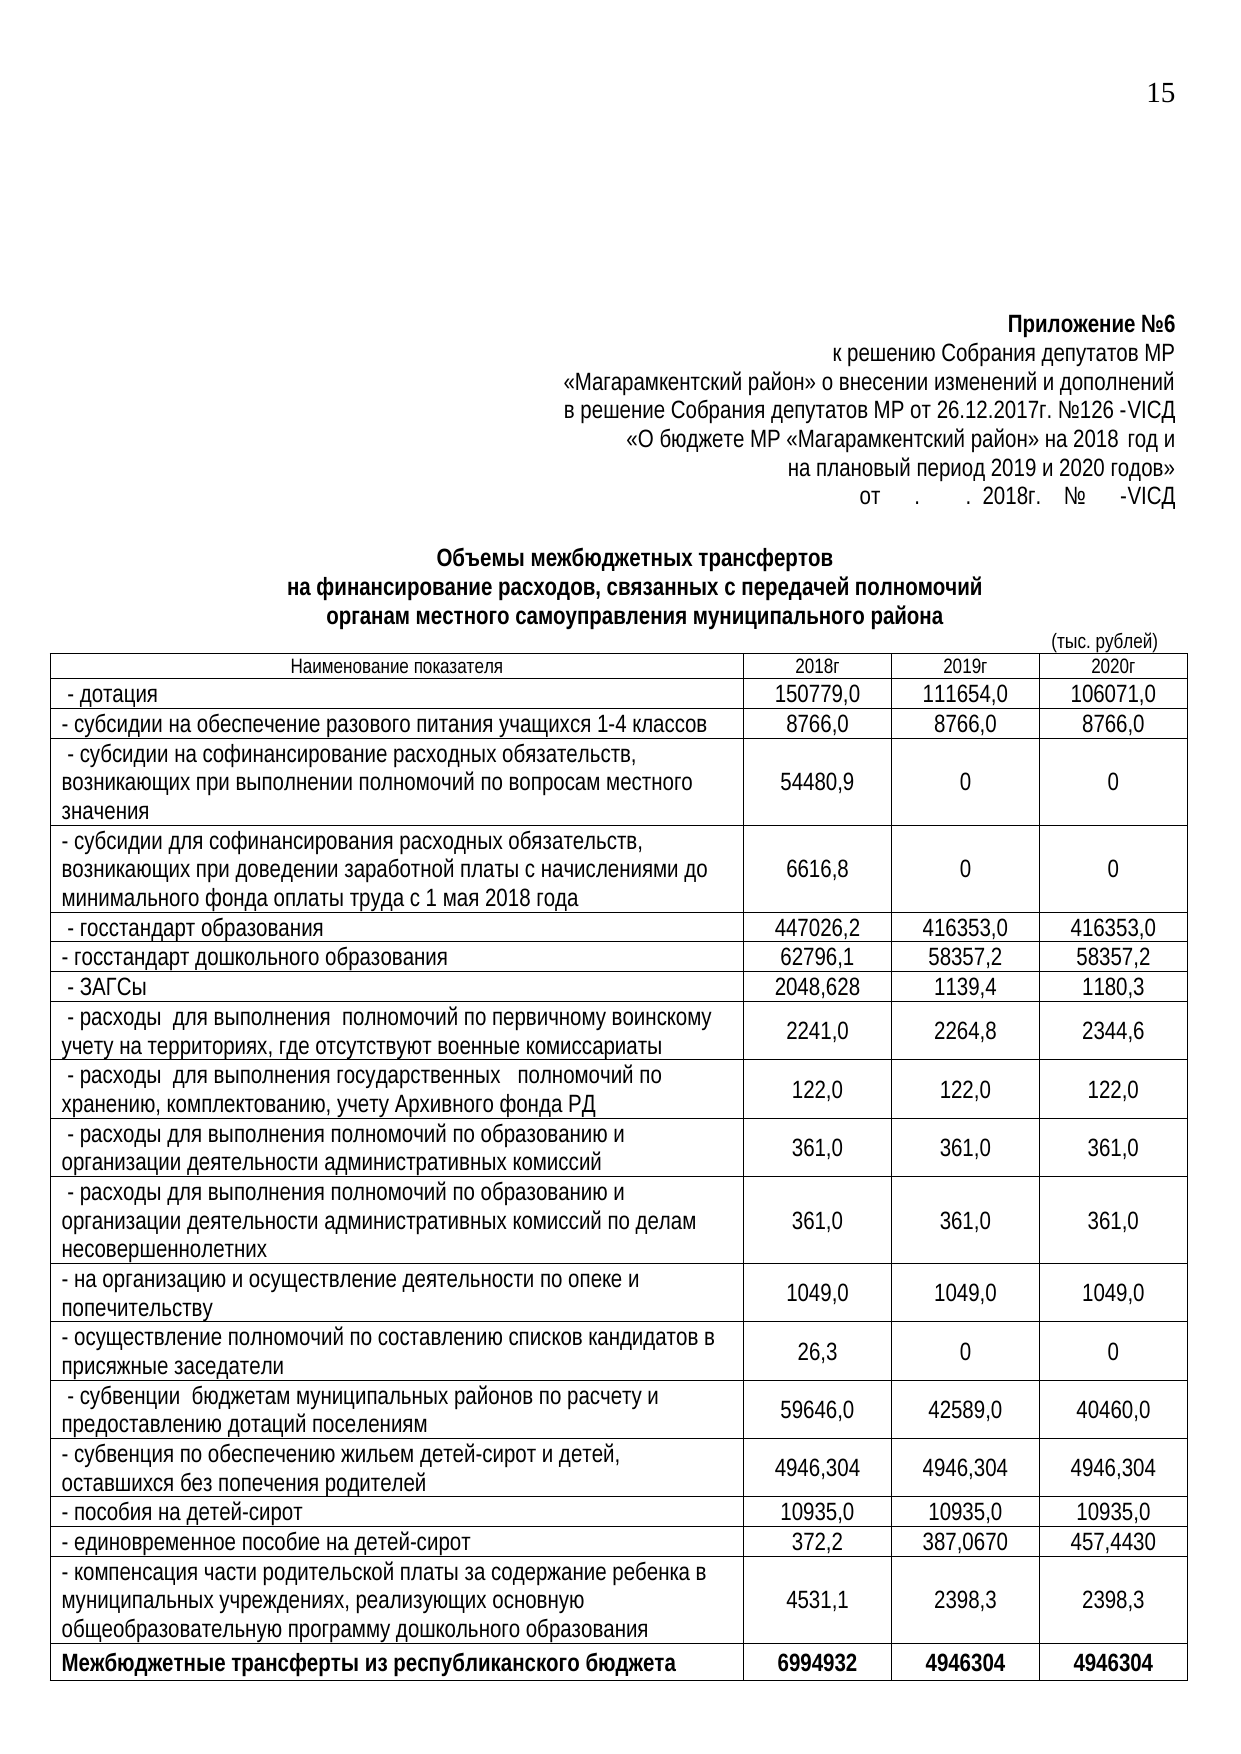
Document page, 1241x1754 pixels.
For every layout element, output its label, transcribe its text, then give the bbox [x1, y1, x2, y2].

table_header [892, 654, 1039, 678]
subtitle Объемы межбюджетных трансфертов [94, 543, 1175, 572]
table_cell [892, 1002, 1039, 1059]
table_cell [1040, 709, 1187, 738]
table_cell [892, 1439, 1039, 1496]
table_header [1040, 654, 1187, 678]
text (тыс. рублей) [694, 629, 1175, 653]
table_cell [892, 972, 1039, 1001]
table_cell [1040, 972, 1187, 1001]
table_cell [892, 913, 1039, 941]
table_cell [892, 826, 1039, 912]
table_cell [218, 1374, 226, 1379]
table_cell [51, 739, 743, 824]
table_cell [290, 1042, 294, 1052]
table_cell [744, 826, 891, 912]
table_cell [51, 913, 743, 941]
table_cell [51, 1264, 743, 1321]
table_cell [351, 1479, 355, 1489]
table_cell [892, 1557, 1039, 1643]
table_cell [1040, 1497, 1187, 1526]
text на финансирование расходов, связанных с передачей полномочий [94, 572, 1175, 601]
text органам местного самоуправления муниципального района [94, 601, 1175, 629]
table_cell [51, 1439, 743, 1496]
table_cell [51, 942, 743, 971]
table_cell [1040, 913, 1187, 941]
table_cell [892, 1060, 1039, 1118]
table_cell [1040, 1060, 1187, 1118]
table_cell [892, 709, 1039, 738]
text в решение Собрания депутатов МР от 26.12.2017г. №126 -VIСД [94, 395, 1175, 424]
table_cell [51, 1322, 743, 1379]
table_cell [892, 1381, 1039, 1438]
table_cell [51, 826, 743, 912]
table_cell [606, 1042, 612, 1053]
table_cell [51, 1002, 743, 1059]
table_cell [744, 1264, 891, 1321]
text от . . 2018г. № -VIСД [94, 481, 1175, 510]
text «О бюджете МР «Магарамкентский район» на 2018 год и [94, 424, 1175, 452]
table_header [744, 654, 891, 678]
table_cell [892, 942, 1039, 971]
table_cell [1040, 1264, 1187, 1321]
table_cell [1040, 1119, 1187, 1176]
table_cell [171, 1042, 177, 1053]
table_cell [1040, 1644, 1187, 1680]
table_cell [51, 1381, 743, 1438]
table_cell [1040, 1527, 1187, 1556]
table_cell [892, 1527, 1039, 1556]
text к решению Собрания депутатов МР «Магарамкентский район» о внесении изменений и дополнений [94, 338, 1175, 395]
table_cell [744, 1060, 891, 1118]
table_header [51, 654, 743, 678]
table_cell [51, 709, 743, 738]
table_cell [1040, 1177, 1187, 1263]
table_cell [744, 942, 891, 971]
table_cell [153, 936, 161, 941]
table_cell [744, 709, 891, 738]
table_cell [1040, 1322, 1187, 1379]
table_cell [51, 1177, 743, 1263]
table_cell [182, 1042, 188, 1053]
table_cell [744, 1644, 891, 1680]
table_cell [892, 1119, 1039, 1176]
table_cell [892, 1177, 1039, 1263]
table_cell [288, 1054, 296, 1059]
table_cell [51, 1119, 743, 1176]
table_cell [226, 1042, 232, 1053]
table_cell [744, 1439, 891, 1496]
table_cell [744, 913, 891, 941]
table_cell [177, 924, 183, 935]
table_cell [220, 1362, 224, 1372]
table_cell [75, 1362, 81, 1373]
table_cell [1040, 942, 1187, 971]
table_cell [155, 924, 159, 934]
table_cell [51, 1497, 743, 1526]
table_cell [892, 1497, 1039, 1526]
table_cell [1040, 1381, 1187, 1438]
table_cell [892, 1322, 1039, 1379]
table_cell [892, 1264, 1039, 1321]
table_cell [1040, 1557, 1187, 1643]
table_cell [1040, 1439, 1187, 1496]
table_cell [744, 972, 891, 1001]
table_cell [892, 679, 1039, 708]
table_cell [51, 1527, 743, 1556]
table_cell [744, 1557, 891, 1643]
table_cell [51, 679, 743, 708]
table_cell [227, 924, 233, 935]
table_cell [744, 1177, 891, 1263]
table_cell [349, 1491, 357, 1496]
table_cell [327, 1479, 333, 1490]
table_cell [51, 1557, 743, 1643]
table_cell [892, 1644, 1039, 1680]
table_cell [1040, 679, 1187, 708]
text на плановый период 2019 и 2020 годов» [94, 452, 1175, 481]
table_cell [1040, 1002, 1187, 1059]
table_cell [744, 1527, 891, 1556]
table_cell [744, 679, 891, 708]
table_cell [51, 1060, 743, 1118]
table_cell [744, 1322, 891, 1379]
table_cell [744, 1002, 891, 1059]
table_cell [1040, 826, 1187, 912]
subtitle Приложение №6 [94, 309, 1175, 338]
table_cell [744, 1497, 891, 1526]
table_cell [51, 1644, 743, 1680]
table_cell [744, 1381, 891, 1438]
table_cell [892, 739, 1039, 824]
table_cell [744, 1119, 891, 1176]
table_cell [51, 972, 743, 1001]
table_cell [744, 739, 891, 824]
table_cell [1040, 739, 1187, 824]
